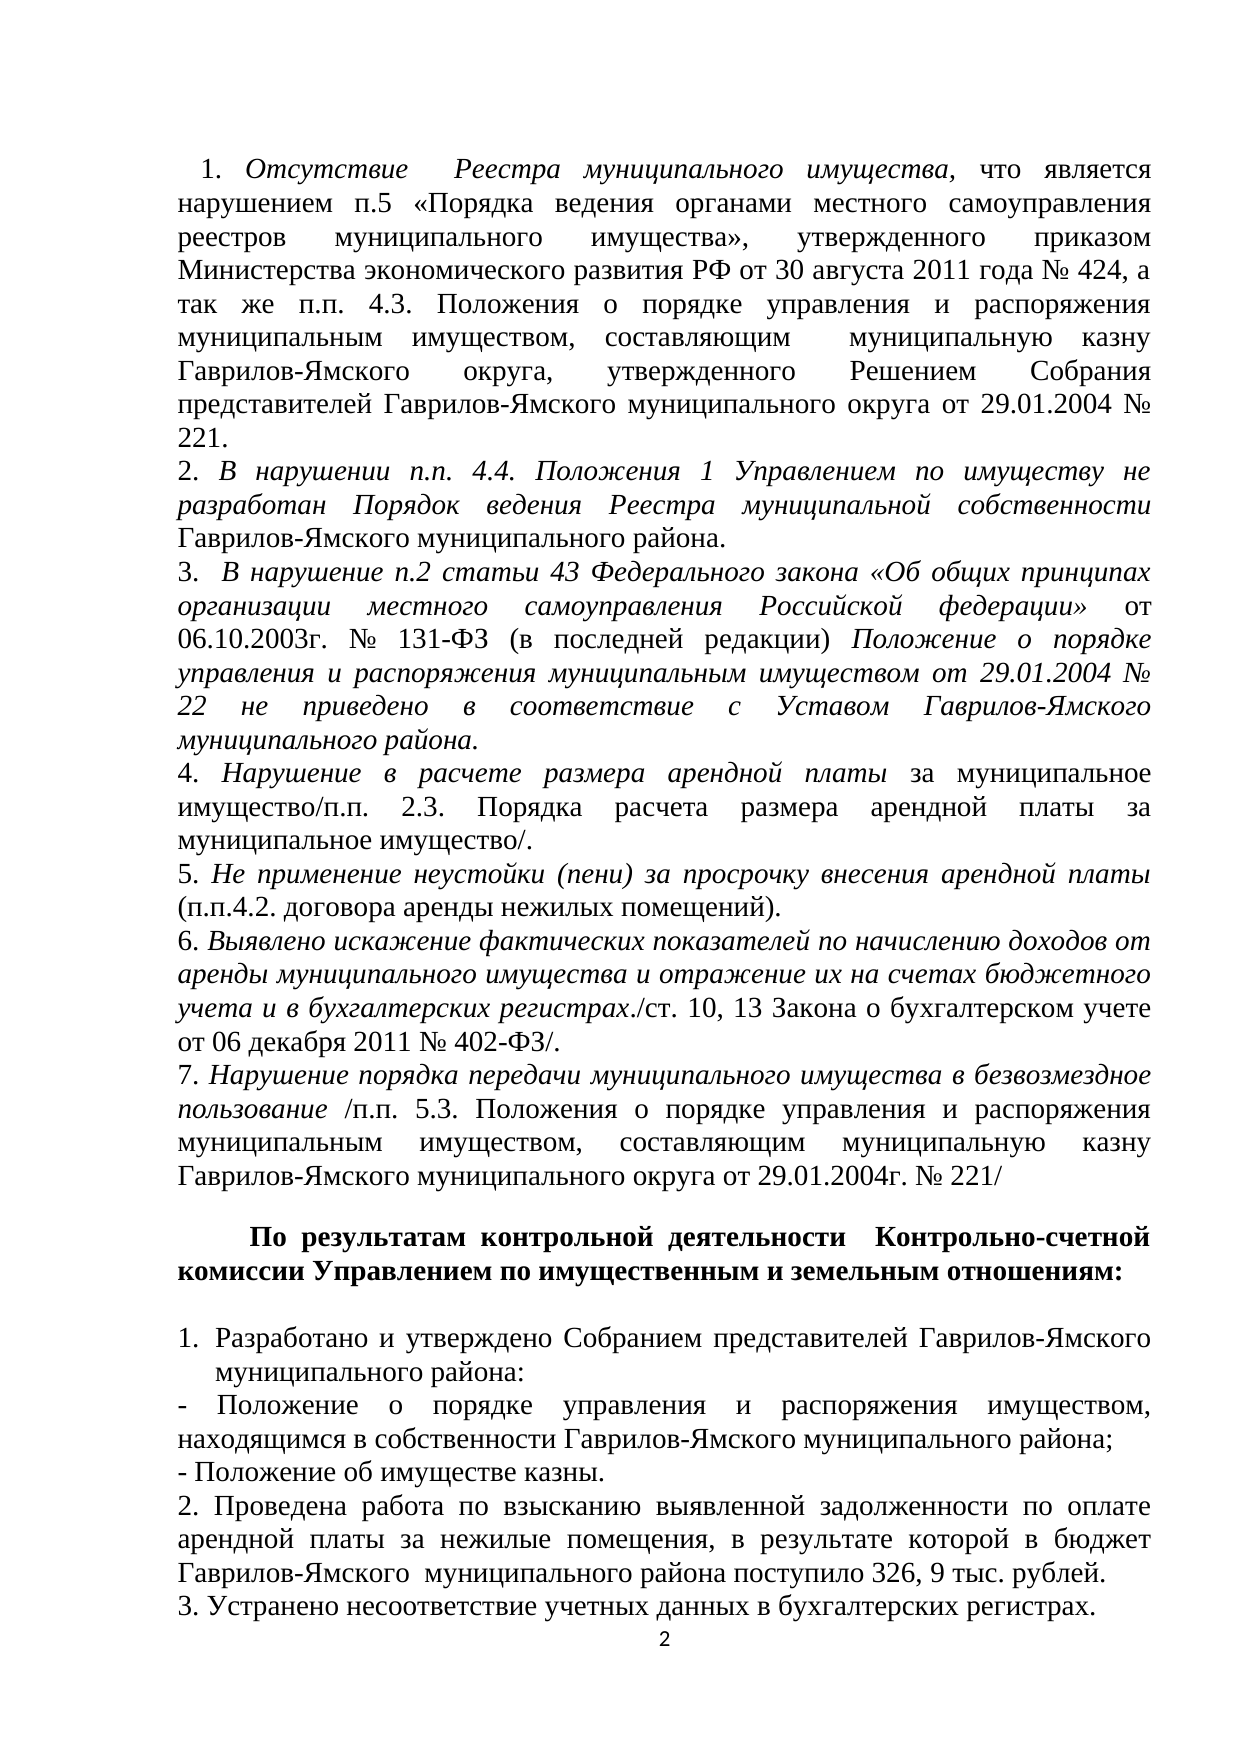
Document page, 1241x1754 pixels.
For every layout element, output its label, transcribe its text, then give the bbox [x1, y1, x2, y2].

text 2. В нарушении п.п. 4.4. Положения 1 Управлением по имуществу не разработан Порядок ведения Реестра муниципальной собственности Гаврилов-Ямского муниципального района. [177, 453, 1152, 554]
text 2. Проведена работа по взысканию выявленной задолженности по оплате арендной платы за нежилые помещения, в результате которой в бюджет Гаврилов-Ямского муниципального района поступило 326, 9 тыс. рублей. [177, 1488, 1152, 1588]
text - Положение о порядке управления и распоряжения имуществом, находящимся в собственности Гаврилов-Ямского муниципального района; [177, 1387, 1152, 1454]
text 3. В нарушение п.2 статьи 43 Федерального закона «Об общих принципах организации местного самоуправления Российской федерации» от 06.10.2003г. № 131-ФЗ (в последней редакции) Положение о порядке управления и распоряжения муниципальным имуществом от 29.01.2004 № 22 не приведено в соответствие с Уставом Гаврилов-Ямского муниципального района. [177, 554, 1152, 755]
text - Положение об имуществе казны. [177, 1454, 1152, 1488]
text 7. Нарушение порядка передачи муниципального имущества в безвозмездное пользование /п.п. 5.3. Положения о порядке управления и распоряжения муниципальным имуществом, составляющим муниципальную казну Гаврилов-Ямского муниципального округа от 29.01.2004г. № 221/ [177, 1057, 1152, 1191]
list Разработано и утверждено Собранием представителей Гаврилов-Ямского муниципального района: [177, 1320, 1152, 1387]
text 1. Отсутствие Реестра муниципального имущества, что является нарушением п.5 «Порядка ведения органами местного самоуправления реестров муниципального имущества», утвержденного приказом Министерства экономического развития РФ от 30 августа 2011 года № 424, а так же п.п. 4.3. Положения о порядке управления и распоряжения муниципальным имуществом, составляющим муниципальную казну Гаврилов-Ямского округа, утвержденного Решением Собрания представителей Гаврилов-Ямского муниципального округа от 29.01.2004 № 221. [177, 152, 1152, 453]
text По результатам контрольной деятельности Контрольно-счетной комиссии Управлением по имущественным и земельным отношениям: [177, 1219, 1152, 1287]
text 4. Нарушение в расчете размера арендной платы за муниципальное имущество/п.п. 2.3. Порядка расчета размера арендной платы за муниципальное имущество/. [177, 755, 1152, 856]
text 6. Выявлено искажение фактических показателей по начислению доходов от аренды муниципального имущества и отражение их на счетах бюджетного учета и в бухгалтерских регистрах./ст. 10, 13 Закона о бухгалтерском учете от 06 декабря 2011 № 402-ФЗ/. [177, 923, 1152, 1057]
text 3. Устранено несоответствие учетных данных в бухгалтерских регистрах. [177, 1588, 1152, 1622]
text 5. Не применение неустойки (пени) за просрочку внесения арендной платы (п.п.4.2. договора аренды нежилых помещений). [177, 856, 1152, 923]
